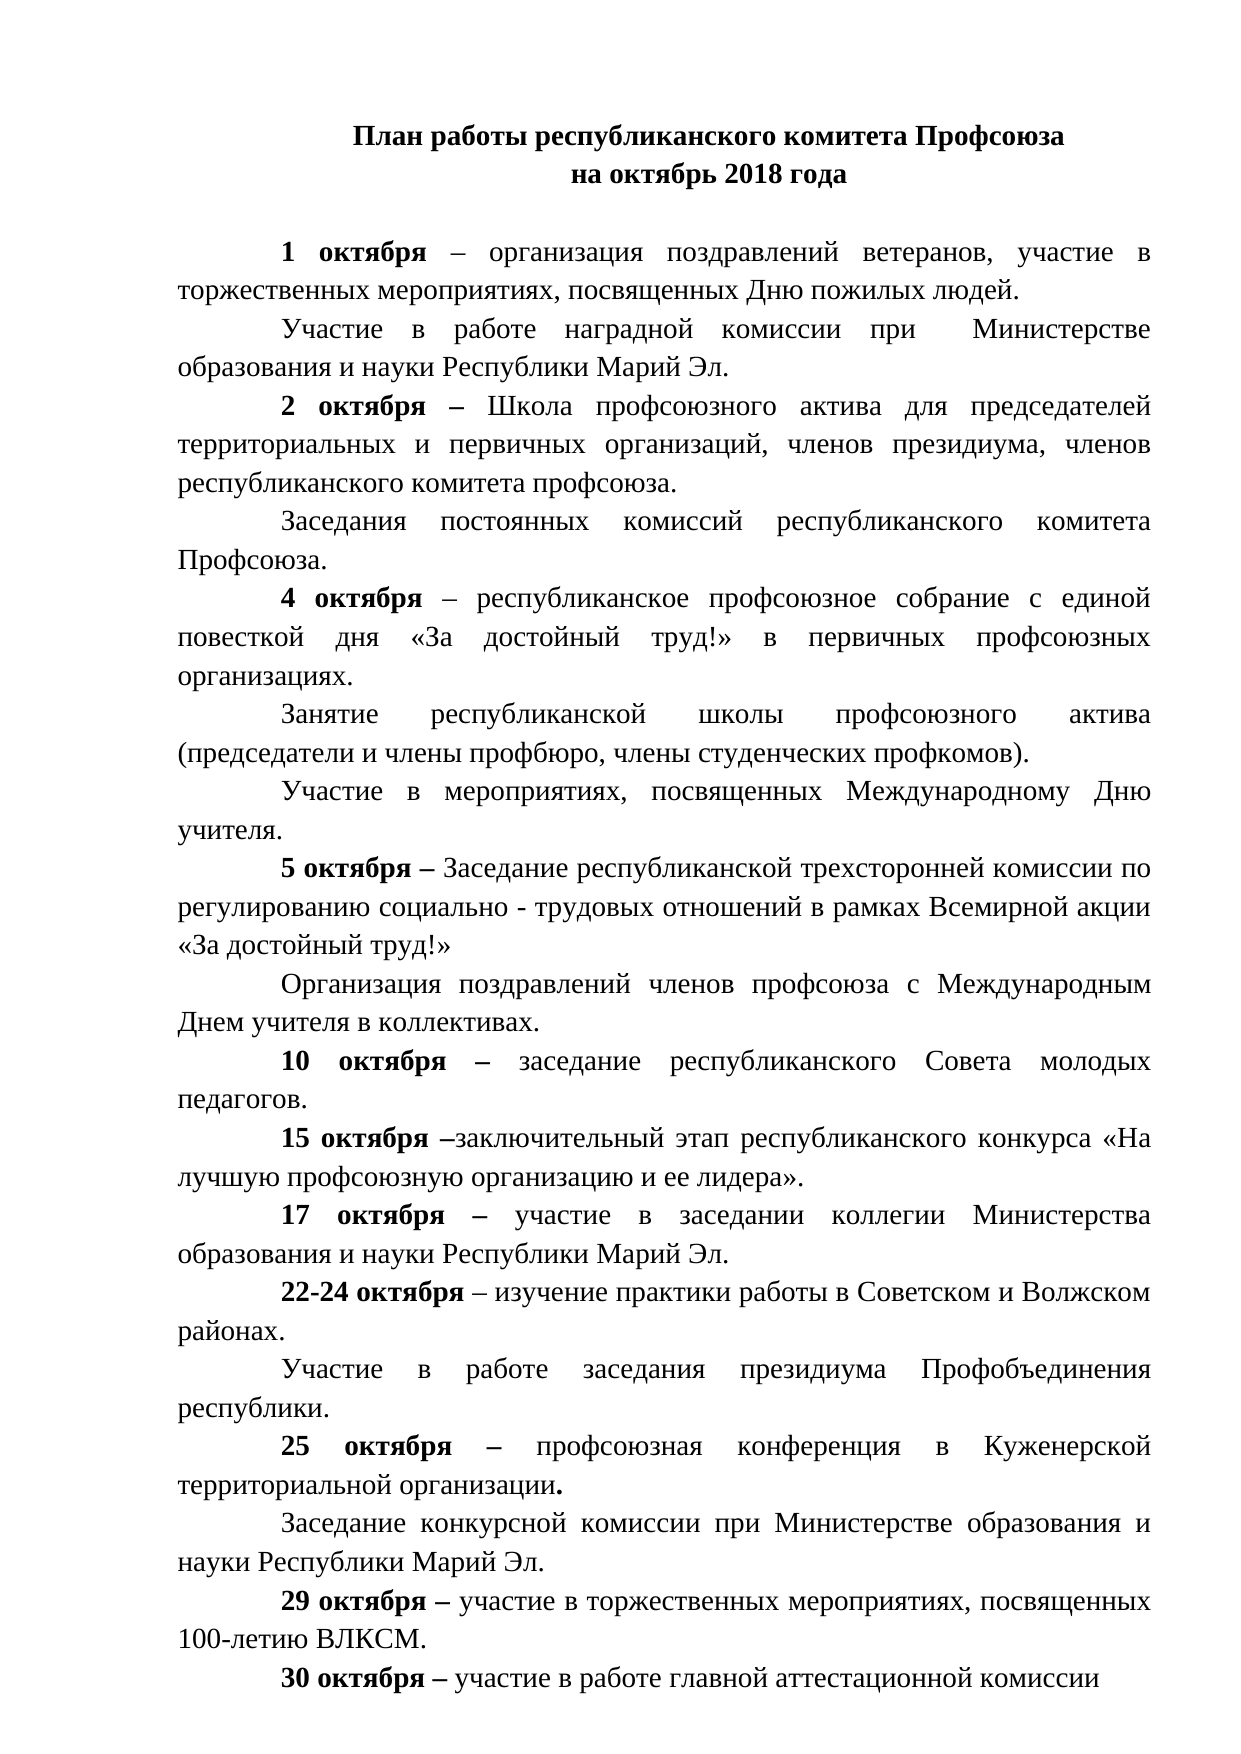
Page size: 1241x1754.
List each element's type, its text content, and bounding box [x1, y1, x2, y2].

list 10 октября – заседание республиканского Совета молодых педагогов. [177, 1043, 1152, 1115]
list Участие в мероприятиях, посвященных Международному Дню учителя. [177, 773, 1152, 845]
list Заседания постоянных комиссий республиканского комитета Профсоюза. [177, 503, 1152, 576]
list Организация поздравлений членов профсоюза с Международным Днем учителя в коллективах. [177, 966, 1152, 1038]
list Заседание конкурсной комиссии при Министерстве образования и науки Республики Марий Эл. [177, 1506, 1152, 1578]
list 25 октября – профсоюзная конференция в Куженерской территориальной организации. [177, 1428, 1152, 1501]
list 15 октября –заключительный этап республиканского конкурса «На лучшую профсоюзную организацию и ее лидера». [177, 1120, 1152, 1192]
list на октябрь 2018 года [266, 157, 1152, 190]
list 29 октября – участие в торжественных мероприятиях, посвященных 100-летию ВЛКСМ. [177, 1583, 1152, 1655]
list Участие в работе заседания президиума Профобъединения республики. [177, 1351, 1152, 1423]
list 2 октября – Школа профсоюзного актива для председателей территориальных и первичных организаций, членов президиума, членов республиканского комитета профсоюза. [177, 388, 1152, 498]
list 30 октября – участие в работе главной аттестационной комиссии [177, 1660, 1152, 1693]
list Участие в работе наградной комиссии при Министерстве образования и науки Республики Марий Эл. [177, 311, 1152, 383]
list План работы республиканского комитета Профсоюза [266, 118, 1152, 152]
list 4 октября – республиканское профсоюзное собрание с единой повесткой дня «За достойный труд!» в первичных профсоюзных организациях. [177, 581, 1152, 691]
list Занятие республиканской школы профсоюзного актива (председатели и члены профбюро, члены студенческих профкомов). [177, 696, 1152, 768]
list 5 октября – Заседание республиканской трехсторонней комиссии по регулированию социально - трудовых отношений в рамках Всемирной акции «За достойный труд!» [177, 850, 1152, 961]
list 22-24 октября – изучение практики работы в Советском и Волжском районах. [177, 1274, 1152, 1346]
list 1 октября – организация поздравлений ветеранов, участие в торжественных мероприятиях, посвященных Дню пожилых людей. [177, 234, 1152, 306]
list 17 октября – участие в заседании коллегии Министерства образования и науки Республики Марий Эл. [177, 1197, 1152, 1269]
